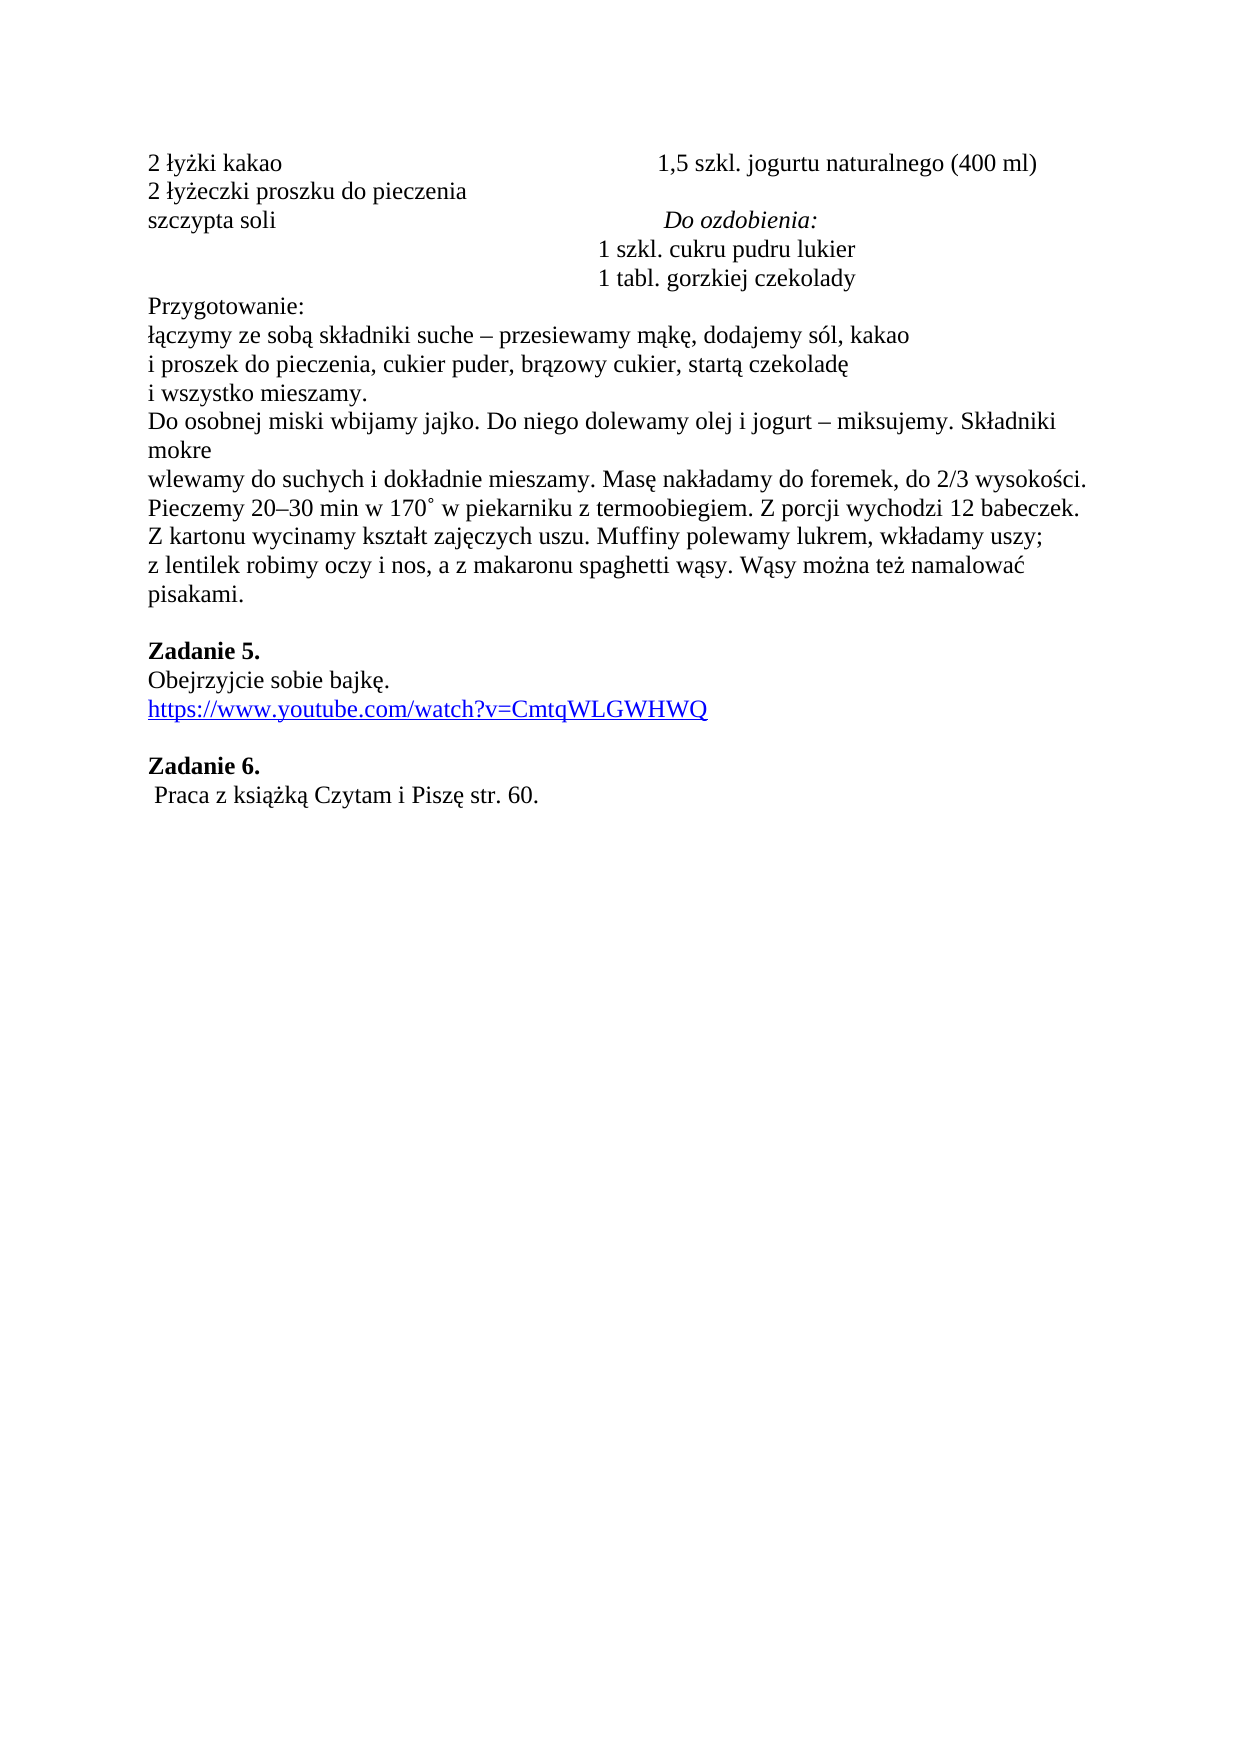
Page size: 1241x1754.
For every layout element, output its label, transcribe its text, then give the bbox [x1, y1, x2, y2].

text 2 łyżeczki proszku do pieczenia [148, 176, 1093, 205]
text Z kartonu wycinamy kształt zajęczych uszu. Muffiny polewamy lukrem, wkładamy uszy; z lentilek robimy oczy i nos, a z makaronu spaghetti wąsy. Wąsy można też namalować pisakami. [148, 521, 1093, 608]
text Zadanie 5. Obejrzyjcie sobie bajkę. https://www.youtube.com/watch?v=CmtqWLGWHWQ [148, 636, 1093, 723]
text i proszek do pieczenia, cukier puder, brązowy cukier, startą czekoladę i wszystko mieszamy. [148, 349, 1093, 406]
text Przygotowanie: łączymy ze sobą składniki suche – przesiewamy mąkę, dodajemy sól, kakao [148, 291, 1093, 349]
text Do osobnej miski wbijamy jajko. Do niego dolewamy olej i jogurt – miksujemy. Składniki mokre [148, 406, 1093, 464]
text Pieczemy 20–30 min w 170˚ w piekarniku z termoobiegiem. Z porcji wychodzi 12 babeczek. [148, 493, 1093, 521]
text Zadanie 6. Praca z książką Czytam i Piszę str. 60. [148, 751, 1093, 809]
text 2 łyżki kakao 1,5 szkl. jogurtu naturalnego (400 ml) [148, 148, 1093, 176]
text 1 szkl. cukru pudru lukier [148, 234, 1093, 263]
text wlewamy do suchych i dokładnie mieszamy. Masę nakładamy do foremek, do 2/3 wysokości. [148, 464, 1093, 493]
text szczypta soli Do ozdobienia: [148, 205, 1093, 234]
text 1 tabl. gorzkiej czekolady [148, 263, 1093, 291]
